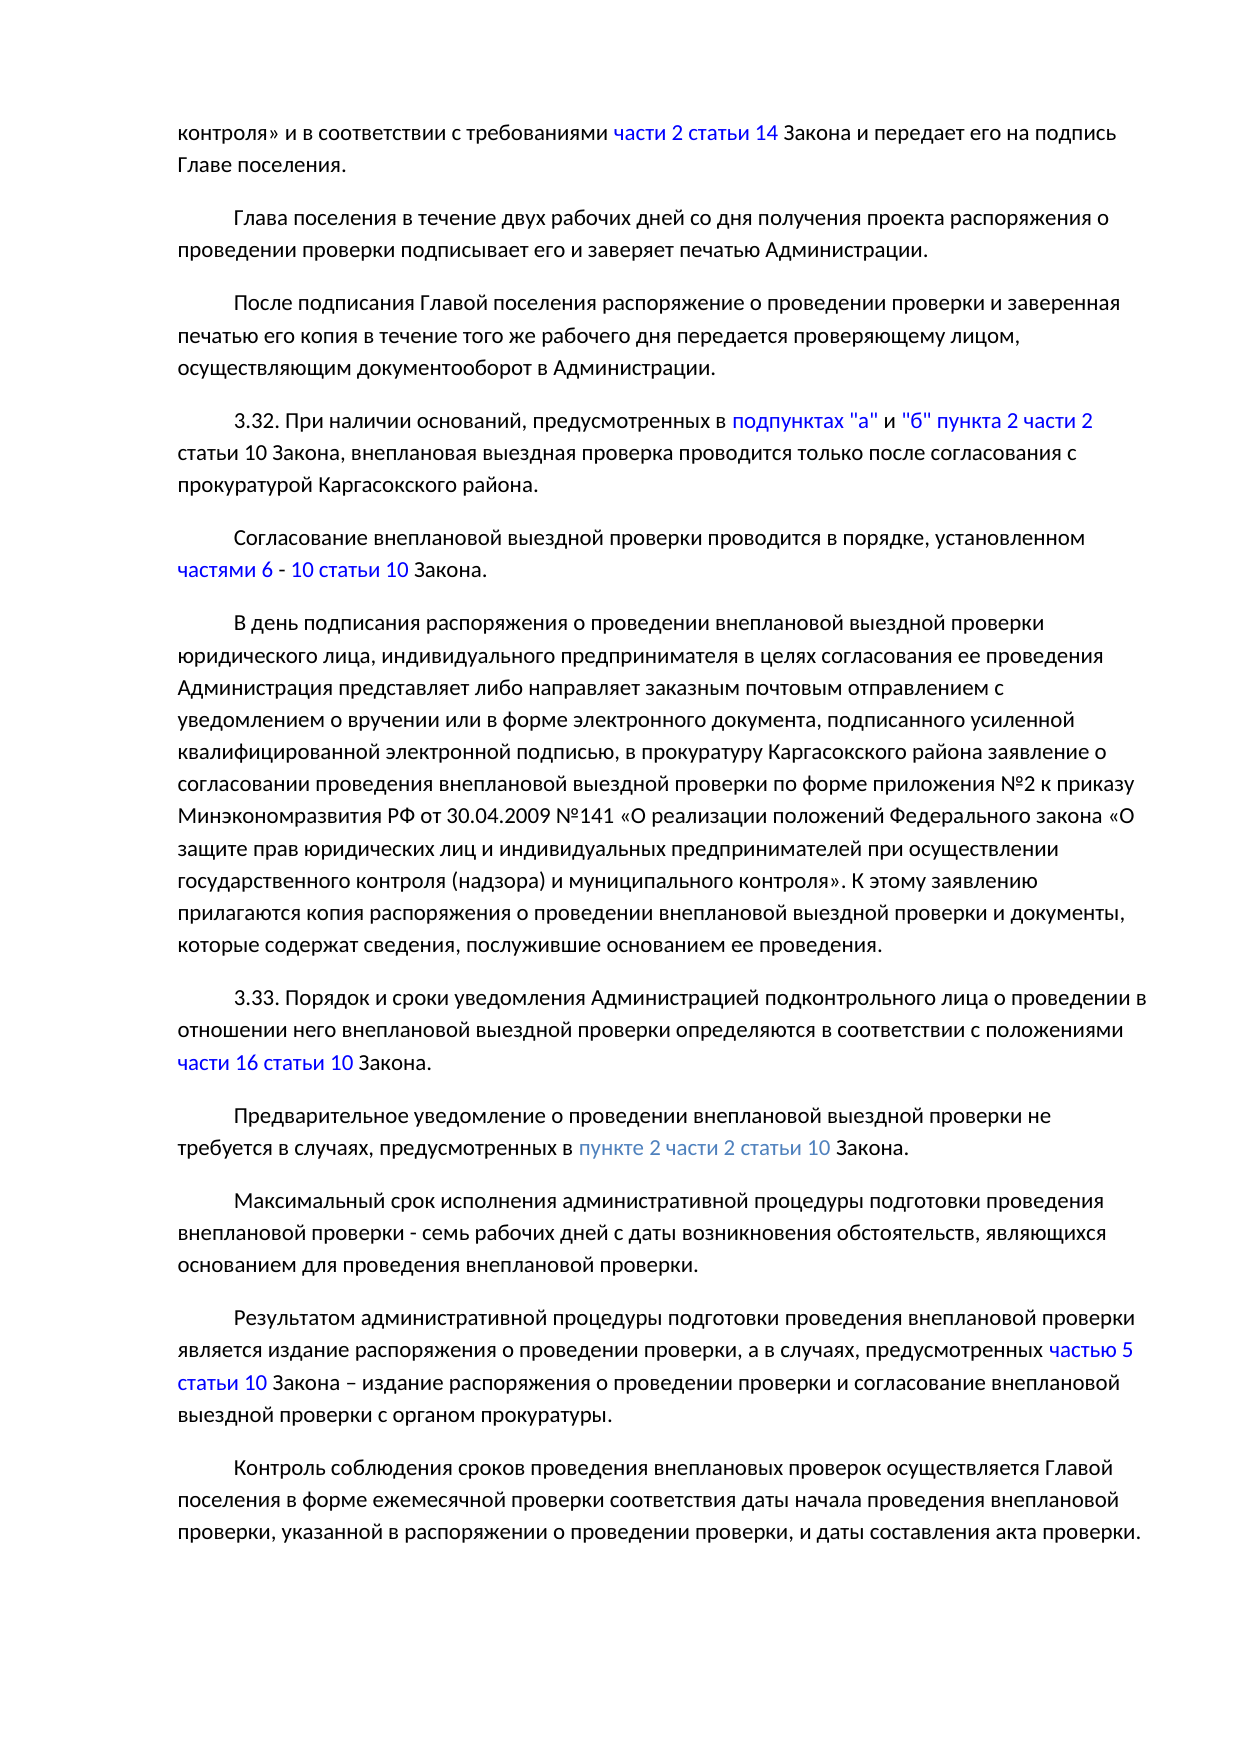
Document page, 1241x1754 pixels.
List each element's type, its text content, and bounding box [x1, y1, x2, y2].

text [177, 118, 1152, 178]
text После подписания Главой поселения распоряжение о проведении проверки и заверенная печатью его копия в течение того же рабочего дня передается проверяющему лицом, осуществляющим документооборот в Администрации. [177, 288, 1152, 381]
text Контроль соблюдения сроков проведения внеплановых проверок осуществляется Главой поселения в форме ежемесячной проверки соответствия даты начала проведения внеплановой проверки, указанной в распоряжении о проведении проверки, и даты составления акта проверки. [177, 1453, 1152, 1545]
text Предварительное уведомление о проведении внеплановой выездной проверки не требуется в случаях, предусмотренных в пункте 2 части 2 статьи 10 Закона. [177, 1101, 1152, 1161]
text В день подписания распоряжения о проведении внеплановой выездной проверки юридического лица, индивидуального предпринимателя в целях согласования ее проведения Администрация представляет либо направляет заказным почтовым отправлением с уведомлением о вручении или в форме электронного документа, подписанного усиленной квалифицированной электронной подписью, в прокуратуру Каргасокского района заявление о согласовании проведения внеплановой выездной проверки по форме приложения №2 к приказу Минэкономразвития РФ от 30.04.2009 №141 «О реализации положений Федерального закона «О защите прав юридических лиц и индивидуальных предпринимателей при осуществлении государственного контроля (надзора) и муниципального контроля». К этому заявлению прилагаются копия распоряжения о проведении внеплановой выездной проверки и документы, которые содержат сведения, послужившие основанием ее проведения. [177, 608, 1152, 958]
text 3.32. При наличии оснований, предусмотренных в подпунктах "а" и "б" пункта 2 части 2 статьи 10 Закона, внеплановая выездная проверка проводится только после согласования с прокуратурой Каргасокского района. [177, 406, 1152, 498]
text Результатом административной процедуры подготовки проведения внеплановой проверки является издание распоряжения о проведении проверки, а в случаях, предусмотренных частью 5 статьи 10 Закона – издание распоряжения о проведении проверки и согласование внеплановой выездной проверки с органом прокуратуры. [177, 1303, 1152, 1428]
text Глава поселения в течение двух рабочих дней со дня получения проекта распоряжения о проведении проверки подписывает его и заверяет печатью Администрации. [177, 203, 1152, 263]
text 3.33. Порядок и сроки уведомления Администрацией подконтрольного лица о проведении в отношении него внеплановой выездной проверки определяются в соответствии с положениями части 16 статьи 10 Закона. [177, 983, 1152, 1076]
text Согласование внеплановой выездной проверки проводится в порядке, установленном частями 6 - 10 статьи 10 Закона. [177, 523, 1152, 583]
text Максимальный срок исполнения административной процедуры подготовки проведения внеплановой проверки - семь рабочих дней с даты возникновения обстоятельств, являющихся основанием для проведения внеплановой проверки. [177, 1186, 1152, 1278]
